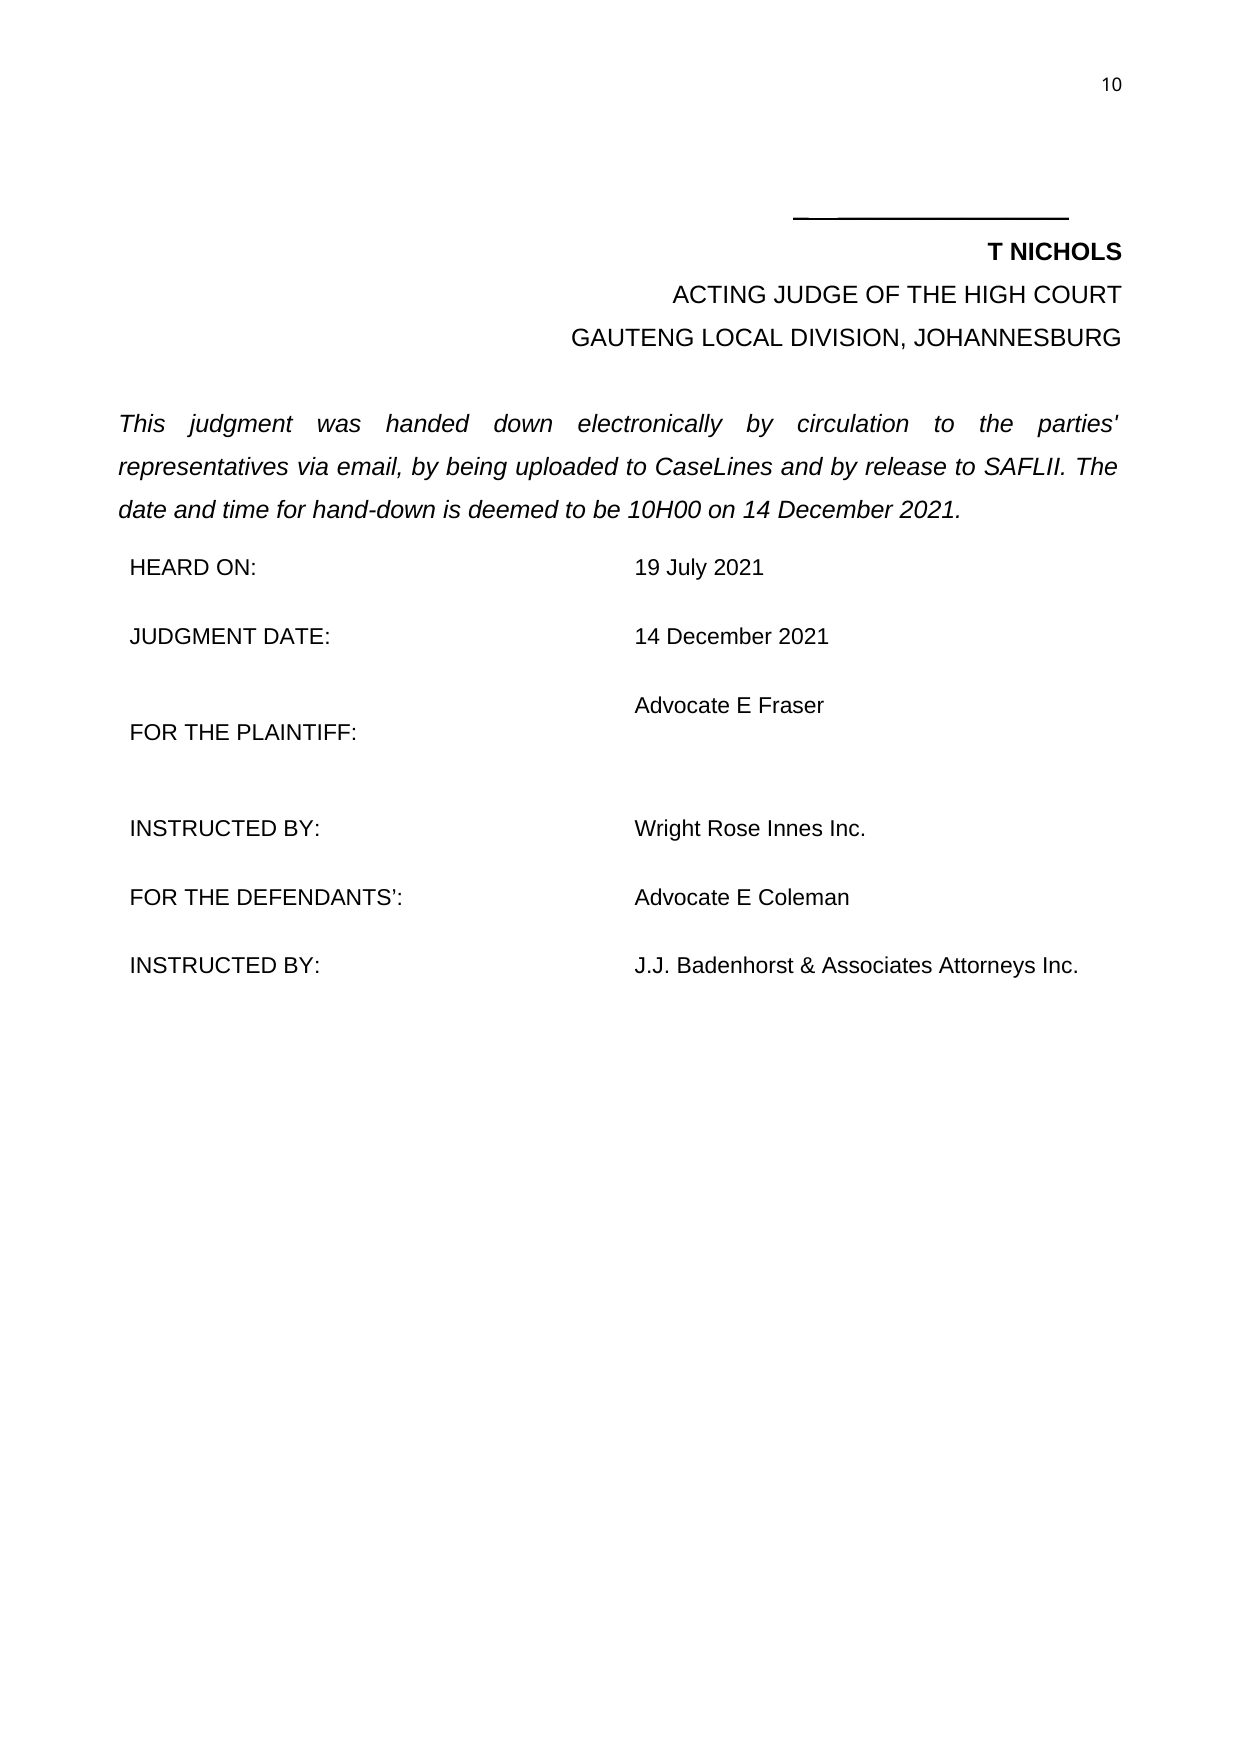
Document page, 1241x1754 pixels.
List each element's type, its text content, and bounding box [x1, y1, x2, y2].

table_cell 14 December 2021 [623, 607, 1128, 676]
table_cell Advocate E Coleman [623, 868, 1128, 937]
text ACTING JUDGE OF THE HIGH COURT [192, 280, 1122, 308]
table_cell FOR THE DEFENDANTS’: [118, 868, 623, 937]
table_header 19 July 2021 [623, 539, 1128, 607]
text __ ______________________________ [118, 153, 1122, 222]
table_cell INSTRUCTED BY: [118, 799, 623, 868]
table_cell J.J. Badenhorst & Associates Attorneys Inc. [623, 937, 1128, 1005]
text T NICHOLS [192, 237, 1122, 265]
table_cell Advocate E Fraser [623, 676, 1128, 799]
table_cell INSTRUCTED BY: [118, 937, 623, 1005]
table_cell JUDGMENT DATE: [118, 607, 623, 676]
table_cell Wright Rose Innes Inc. [623, 799, 1128, 868]
text This judgment was handed down electronically by circulation to the parties' representatives via email, by being uploaded to CaseLines and by release to SAFLII. The date and time for hand-down is deemed to be 10H00 on 14 December 2021. [118, 409, 1122, 524]
text GAUTENG LOCAL DIVISION, JOHANNESBURG [192, 323, 1122, 352]
table_header HEARD ON: [118, 539, 623, 607]
table_cell FOR THE PLAINTIFF: [118, 676, 623, 799]
